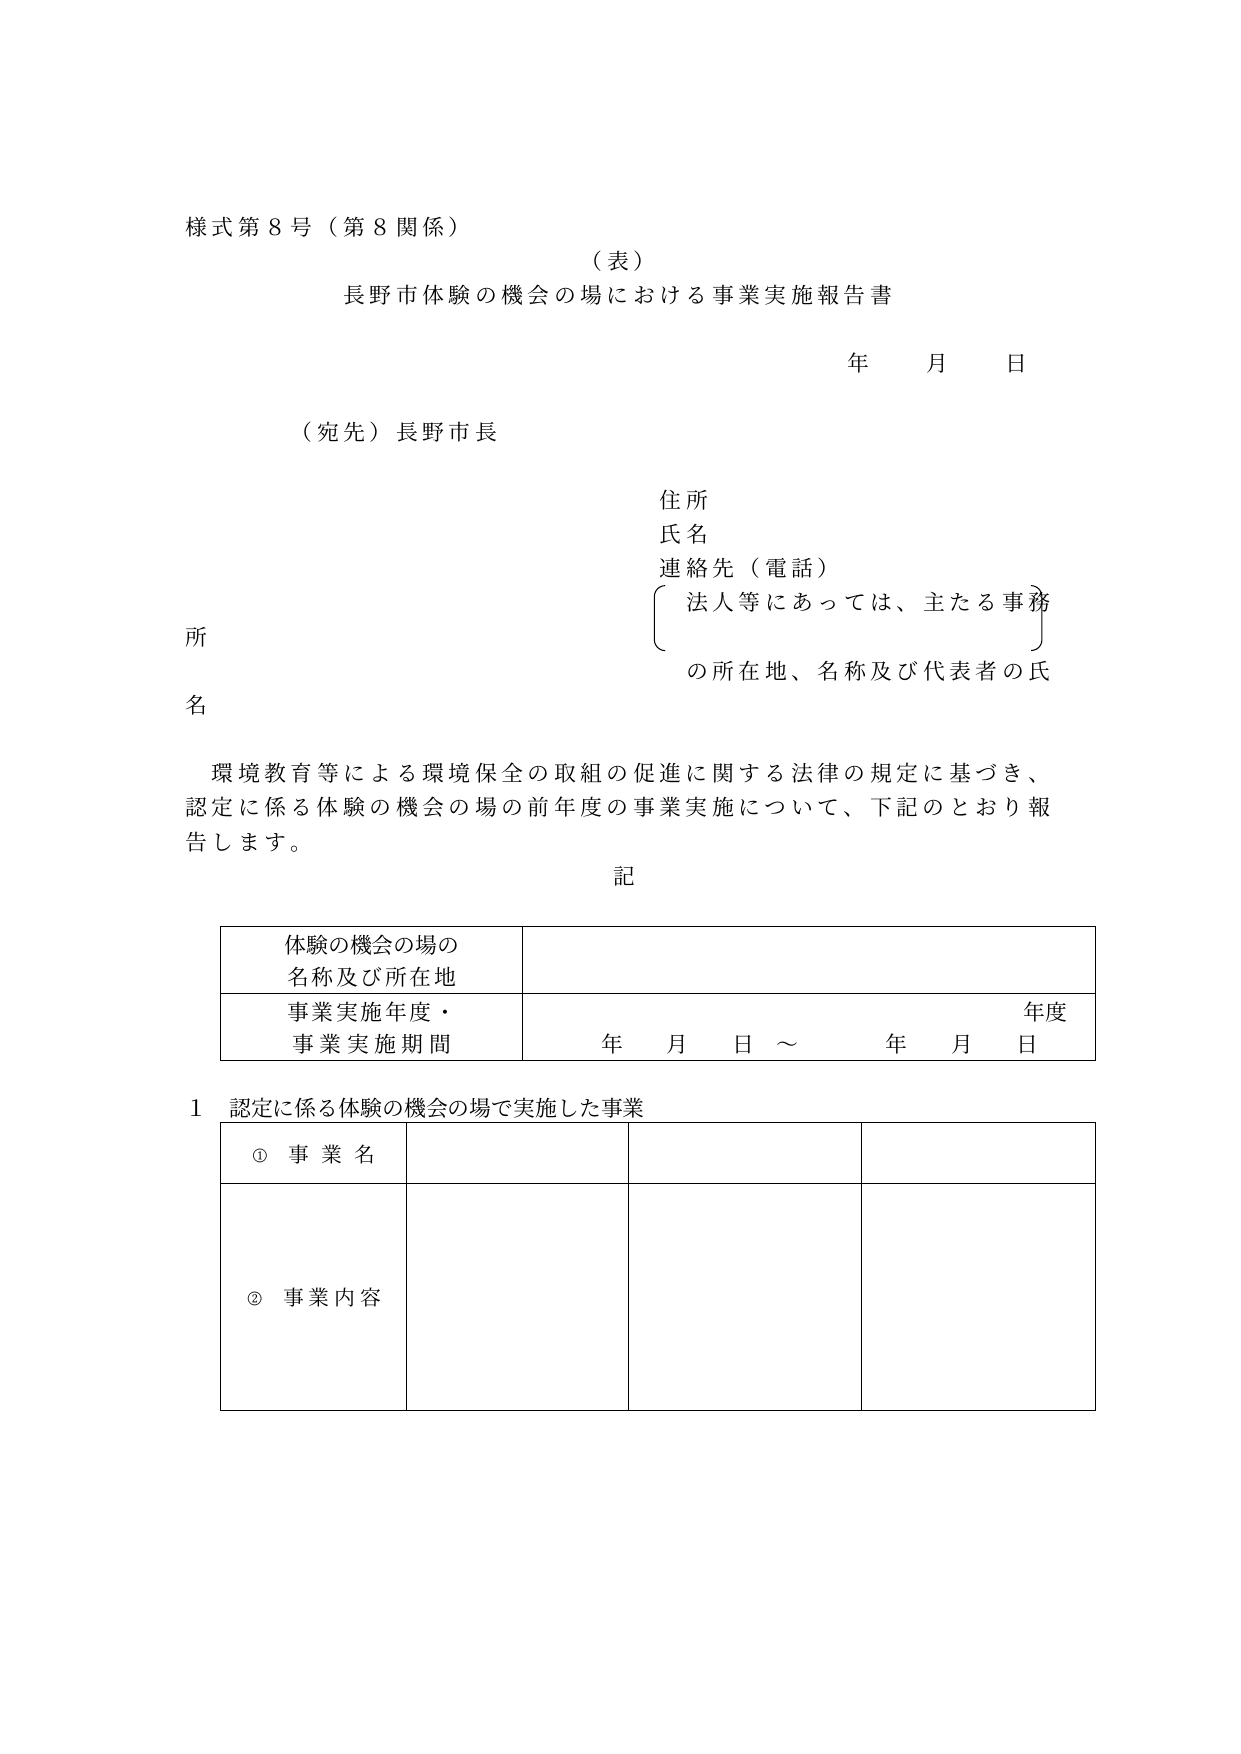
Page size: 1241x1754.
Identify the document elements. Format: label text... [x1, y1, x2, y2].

table_header [523, 927, 1095, 993]
table_cell 年度 年 月 日 ～ 年 月 日 [523, 994, 1095, 1060]
table_cell [629, 1184, 861, 1410]
table_cell ② 事業内容 [221, 1184, 406, 1410]
table_cell [862, 1184, 1095, 1410]
text 長野市体験の機会の場における事業実施報告書 [185, 277, 1055, 311]
text （表） [185, 243, 1055, 277]
table_cell 事業実施年度・ 事業実施期間 [221, 994, 522, 1060]
text 住所 [185, 482, 1055, 516]
text 環境教育等による環境保全の取組の促進に関する法律の規定に基づき、認定に係る体験の機会の場の前年度の事業実施について、下記のとおり報告します。 [185, 755, 1067, 858]
table_header [407, 1123, 628, 1183]
table_header 体験の機会の場の 名称及び所在地 [221, 927, 522, 993]
text 年 月 日 [185, 345, 1032, 379]
text の所在地、名称及び代表者の氏名 [185, 653, 1055, 721]
table_header [862, 1123, 1095, 1183]
table_header [629, 1123, 861, 1183]
text 氏名 [185, 516, 1055, 550]
table_header ① 事業名 [221, 1123, 406, 1183]
table_cell [407, 1184, 628, 1410]
text （宛先）長野市長 [185, 413, 1055, 448]
text 連絡先（電話） [185, 550, 1055, 584]
text 記 [185, 858, 1067, 892]
text 法人等にあっては、主たる事務所 [185, 584, 1055, 653]
text １ 認定に係る体験の機会の場で実施した事業 [185, 1091, 1055, 1122]
text 様式第８号（第８関係） [185, 208, 1055, 243]
